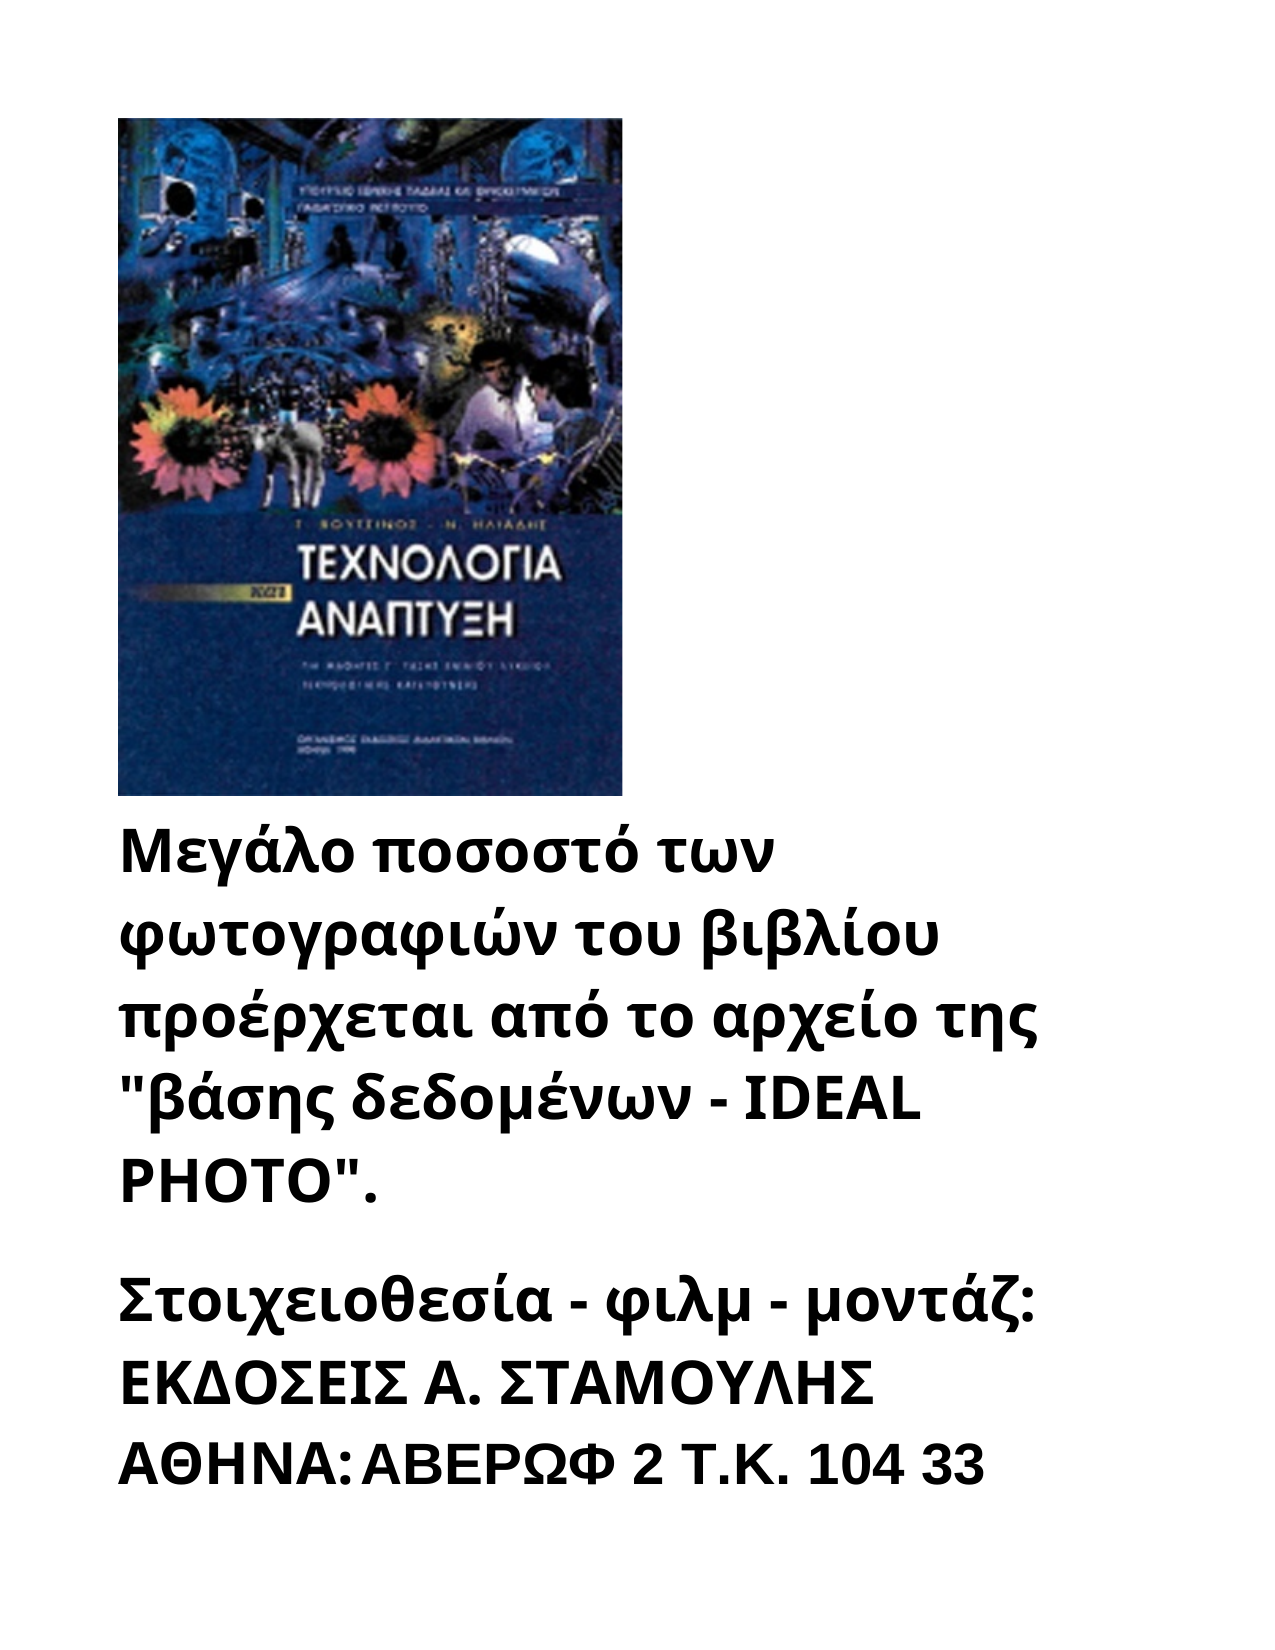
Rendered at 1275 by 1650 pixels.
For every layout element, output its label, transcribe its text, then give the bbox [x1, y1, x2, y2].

text Μεγάλο ποσοστό των φωτογραφιών του βιβλίου προέρχεται από το αρχείο της "βάσης δεδομένων - IDEAL PHOTO". [118, 808, 1157, 1220]
picture [118, 118, 623, 796]
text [118, 1257, 1157, 1501]
